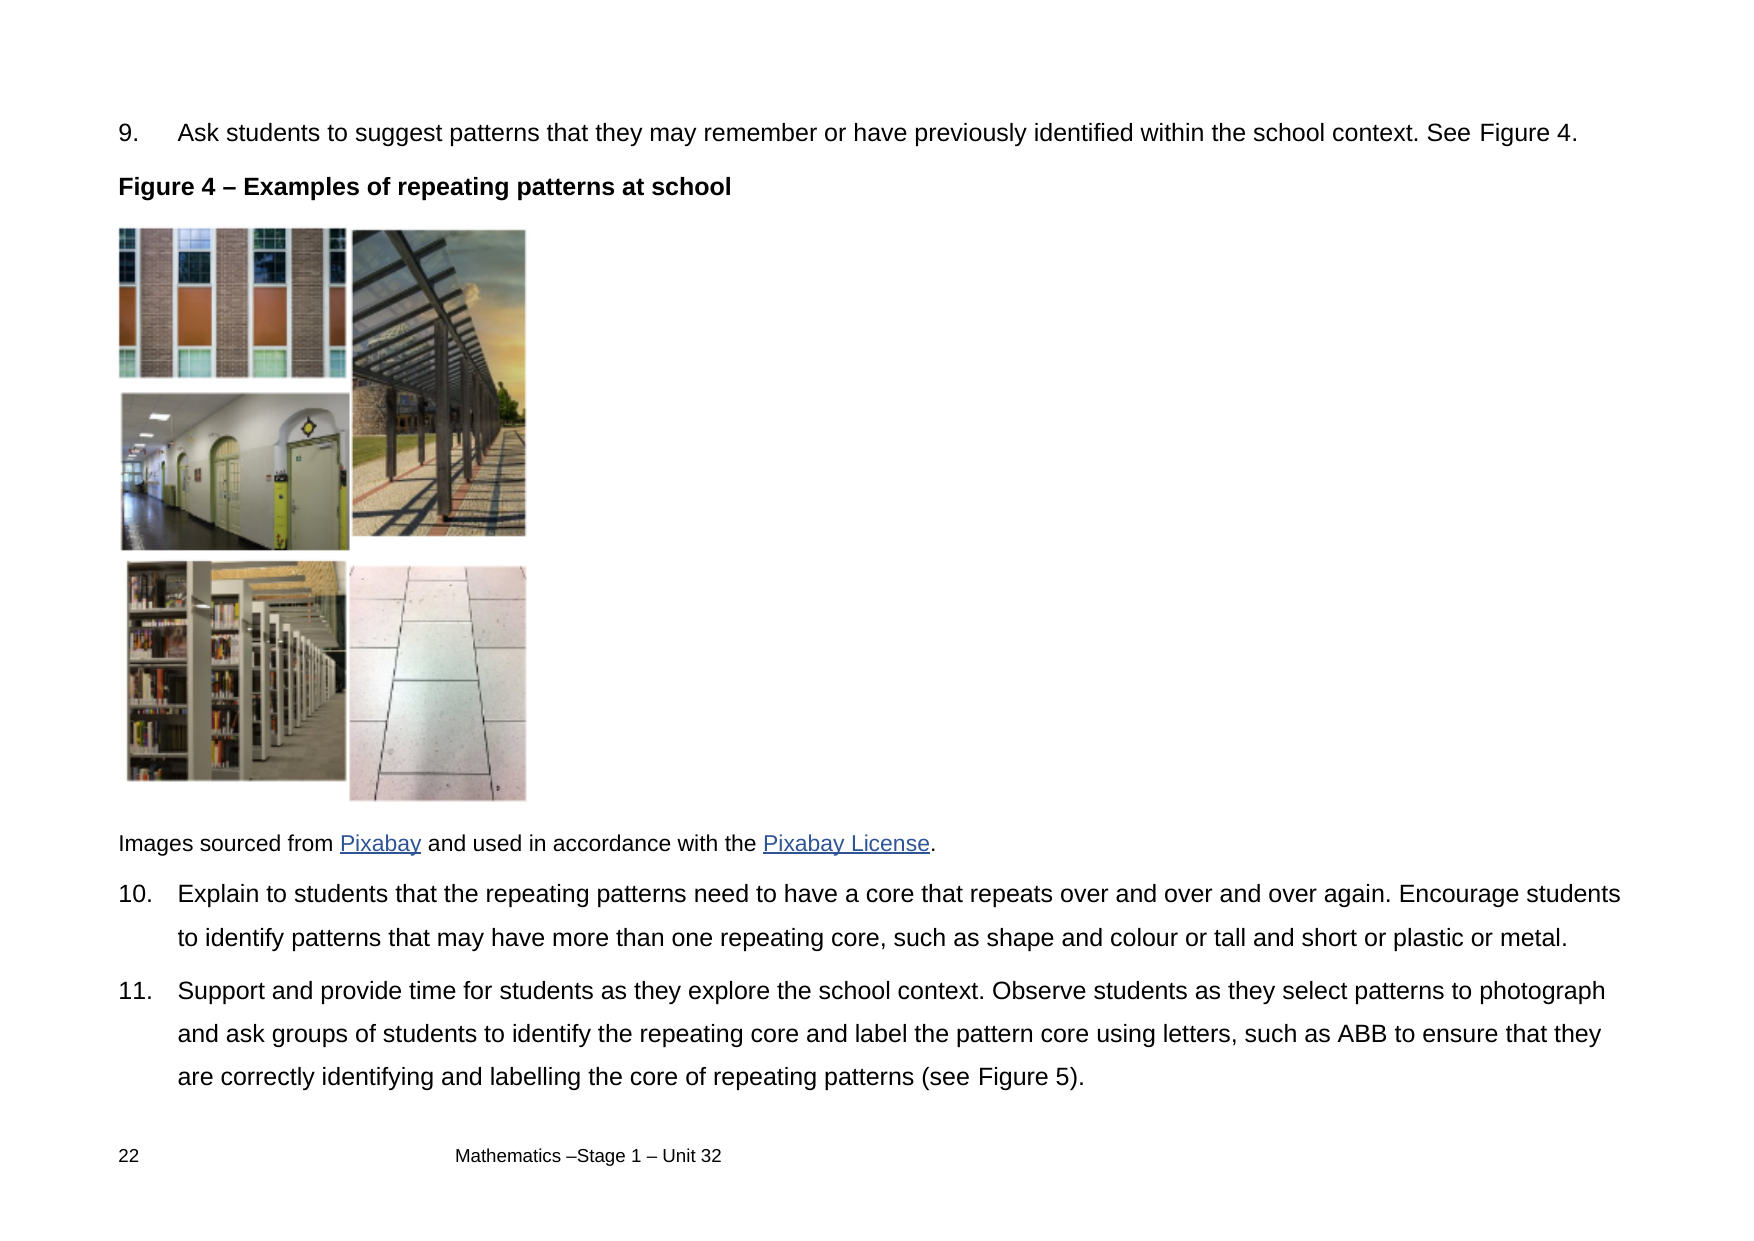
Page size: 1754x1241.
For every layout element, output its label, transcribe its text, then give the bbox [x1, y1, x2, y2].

list Ask students to suggest patterns that they may remember or have previously identified within the school context. See Figure 4. [118, 118, 1636, 147]
text Figure 4 – Examples of repeating patterns at school [118, 172, 1636, 200]
list Explain to students that the repeating patterns need to have a core that repeats over and over and over again. Encourage students to identify patterns that may have more than one repeating core, such as shape and colour or tall and short or plastic or metal. [118, 879, 1636, 951]
picture [118, 221, 529, 805]
list Support and provide time for students as they explore the school context. Observe students as they select patterns to photograph and ask groups of students to identify the repeating core and label the pattern core using letters, such as ABB to ensure that they are correctly identifying and labelling the core of repeating patterns (see Figure 5). [118, 976, 1636, 1091]
text Images sourced from Pixabay and used in accordance with the Pixabay License. [118, 829, 1636, 856]
